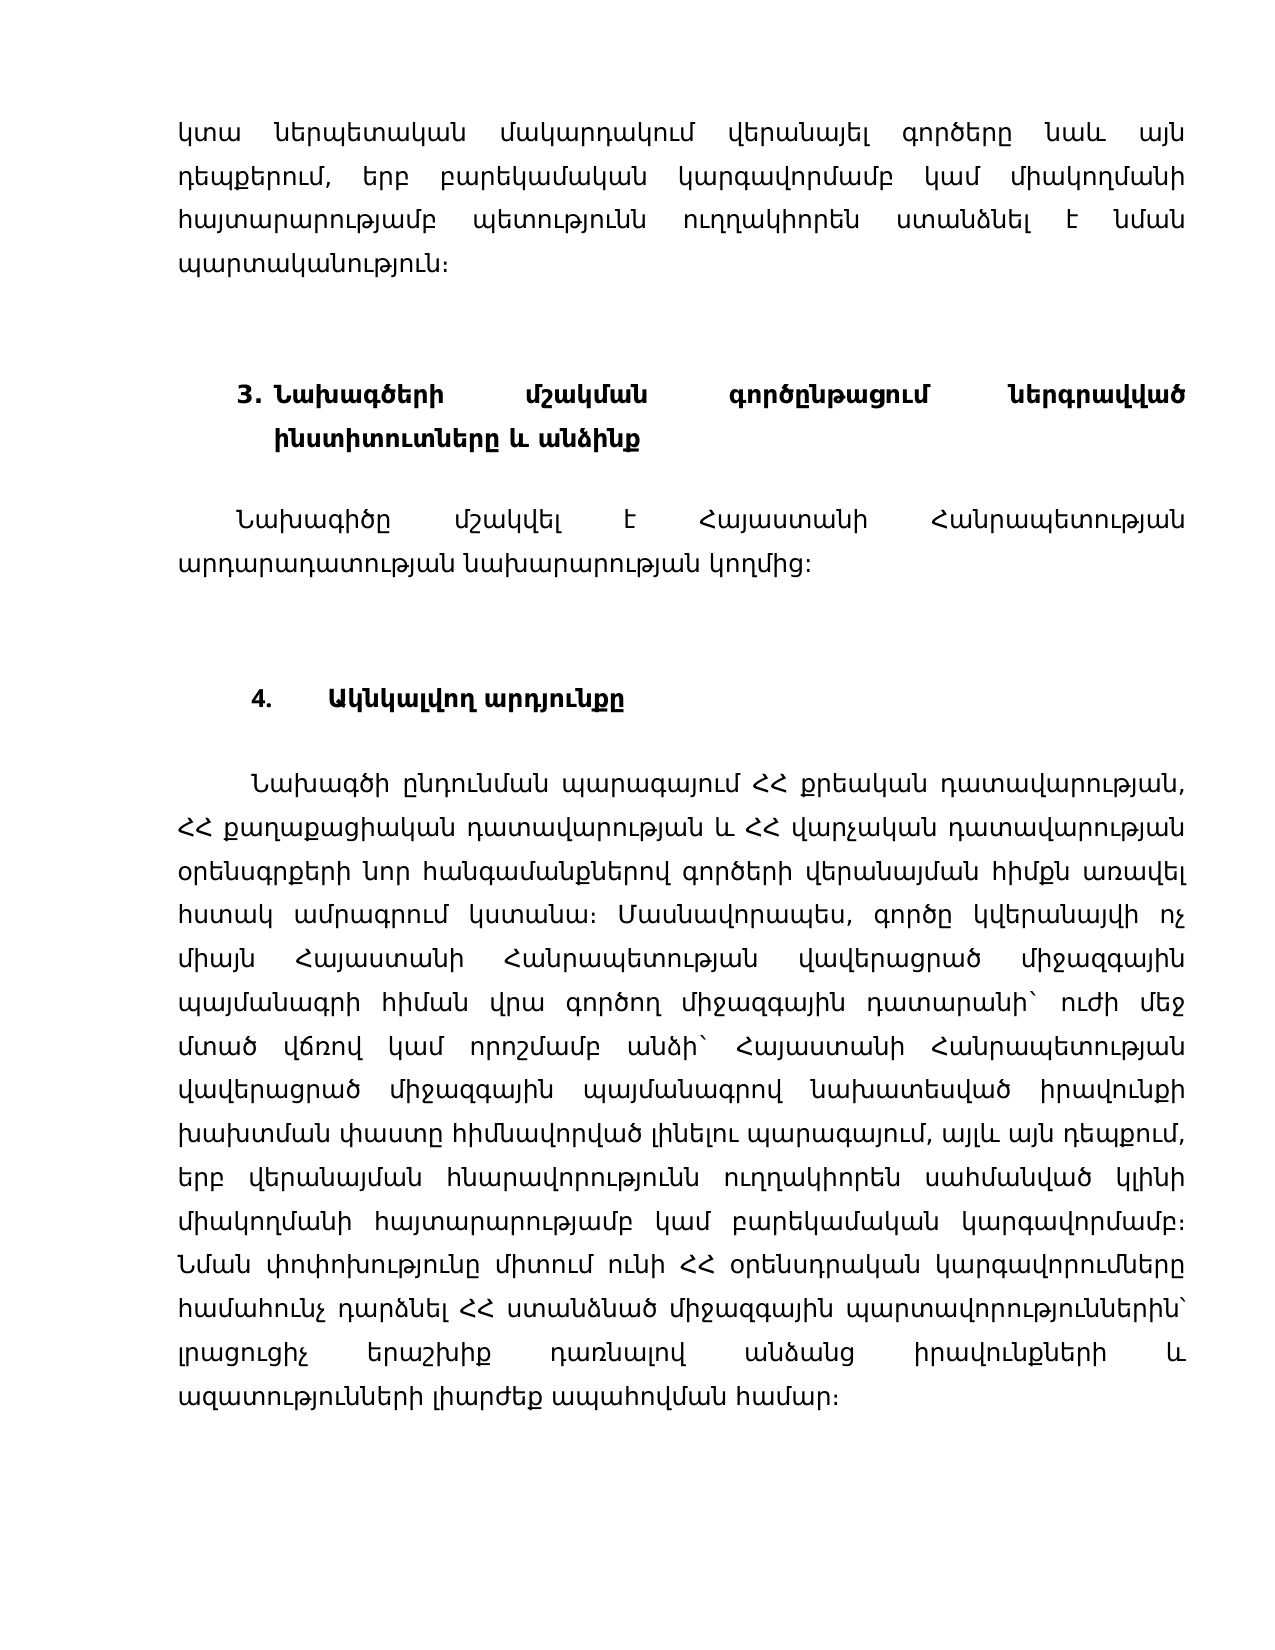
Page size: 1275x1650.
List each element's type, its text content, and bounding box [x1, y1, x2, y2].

list Նախագիծը մշակվել է Հայաստանի Հանրապետության արդարադատության նախարարության կողմից: [177, 506, 1186, 578]
list Նախագծերի մշակման գործընթացում ներգրավված ինստիտուտները և անձինք [236, 381, 1186, 453]
list Նախագծի ընդունման պարագայում ՀՀ քրեական դատավարության, ՀՀ քաղաքացիական դատավարության և ՀՀ վարչական դատավարության օրենսգրքերի նոր հանգամանքներով գործերի վերանայման հիմքն առավել հստակ ամրագրում կստանա։ Մասնավորապես, գործը կվերանայվի ոչ միայն Հայաստանի Հանրապետության վավերացրած միջազգային պայմանագրի հիման վրա գործող միջազգային դատարանի` ուժի մեջ մտած վճռով կամ որոշմամբ անձի` Հայաստանի Հանրապետության վավերացրած միջազգային պայմանագրով նախատեսված իրավունքի խախտման փաստը հիմնավորված լինելու պարագայում, այլև այն դեպքում, երբ վերանայման հնարավորությունն ուղղակիորեն սահմանված կլինի միակողմանի հայտարարությամբ կամ բարեկամական կարգավորմամբ։ Նման փոփոխությունը միտում ունի ՀՀ օրենսդրական կարգավորումները համահունչ դարձնել ՀՀ ստանձնած միջազգային պարտավորություններին՝ լրացուցիչ երաշխիք դառնալով անձանց իրավունքների և ազատությունների լիարժեք ապահովման համար։ [177, 769, 1186, 1411]
list Ակնկալվող արդյունքը [177, 681, 1186, 715]
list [177, 118, 1186, 278]
